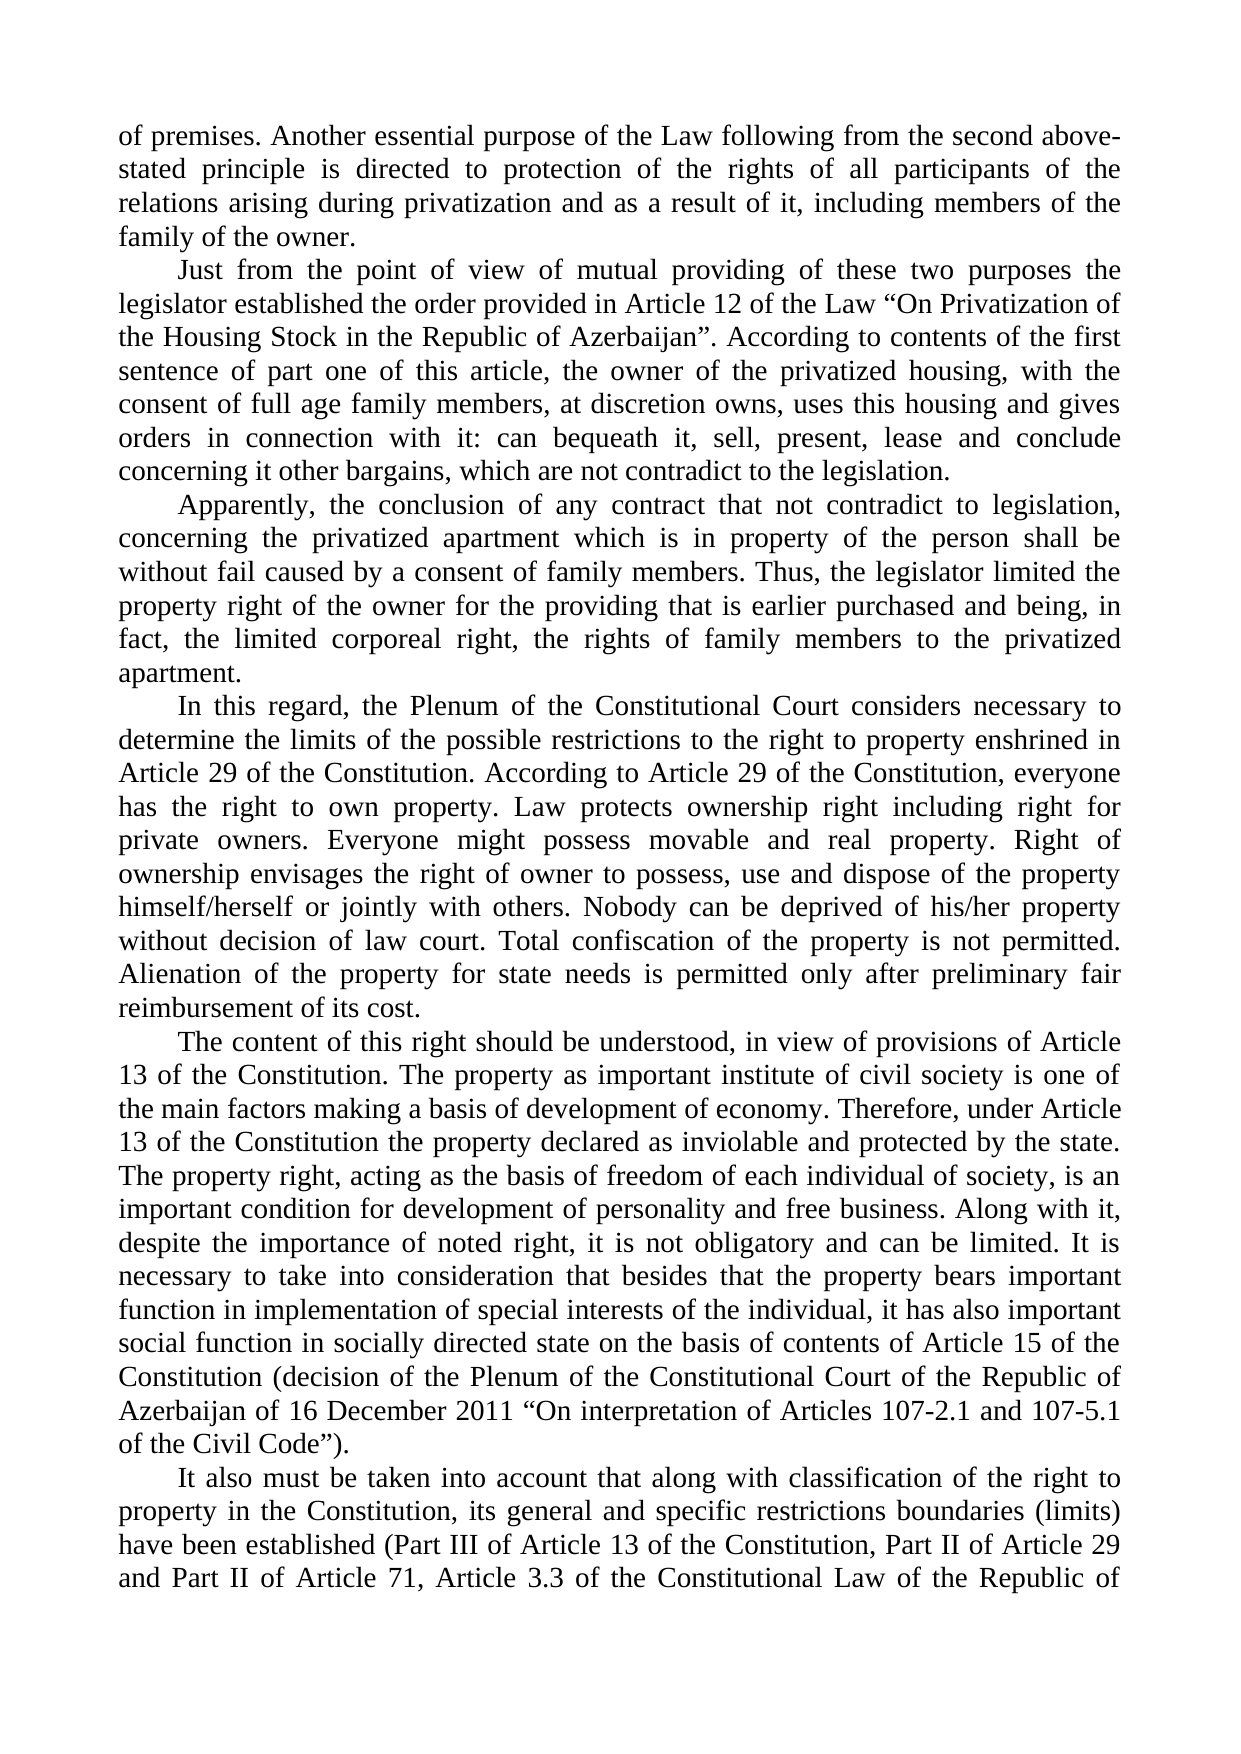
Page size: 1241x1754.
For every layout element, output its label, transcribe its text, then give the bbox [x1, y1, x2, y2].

text In this regard, the Plenum of the Constitutional Court considers necessary to determine the limits of the possible restrictions to the right to property enshrined in Article 29 of the Constitution. According to Article 29 of the Constitution, everyone has the right to own property. Law protects ownership right including right for private owners. Everyone might possess movable and real property. Right of ownership envisages the right of owner to possess, use and dispose of the property himself/herself or jointly with others. Nobody can be deprived of his/her property without decision of law court. Total confiscation of the property is not permitted. Alienation of the property for state needs is permitted only after preliminary fair reimbursement of its cost. [118, 688, 1122, 1024]
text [118, 118, 1122, 252]
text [118, 1460, 1122, 1594]
text Just from the point of view of mutual providing of these two purposes the legislator established the order provided in Article 12 of the Law “On Privatization of the Housing Stock in the Republic of Azerbaijan”. According to contents of the first sentence of part one of this article, the owner of the privatized housing, with the consent of full age family members, at discretion owns, uses this housing and gives orders in connection with it: can bequeath it, sell, present, lease and conclude concerning it other bargains, which are not contradict to the legislation. [118, 252, 1122, 487]
text Apparently, the conclusion of any contract that not contradict to legislation, concerning the privatized apartment which is in property of the person shall be without fail caused by a consent of family members. Thus, the legislator limited the property right of the owner for the providing that is earlier purchased and being, in fact, the limited corporeal right, the rights of family members to the privatized apartment. [118, 487, 1122, 688]
text The content of this right should be understood, in view of provisions of Article 13 of the Constitution. The property as important institute of civil society is one of the main factors making a basis of development of economy. Therefore, under Article 13 of the Constitution the property declared as inviolable and protected by the state. The property right, acting as the basis of freedom of each individual of society, is an important condition for development of personality and free business. Along with it, despite the importance of noted right, it is not obligatory and can be limited. It is necessary to take into consideration that besides that the property bears important function in implementation of special interests of the individual, it has also important social function in socially directed state on the basis of contents of Article 15 of the Constitution (decision of the Plenum of the Constitutional Court of the Republic of Azerbaijan of 16 December 2011 “On interpretation of Articles 107-2.1 and 107-5.1 of the Civil Code”). [118, 1024, 1122, 1460]
